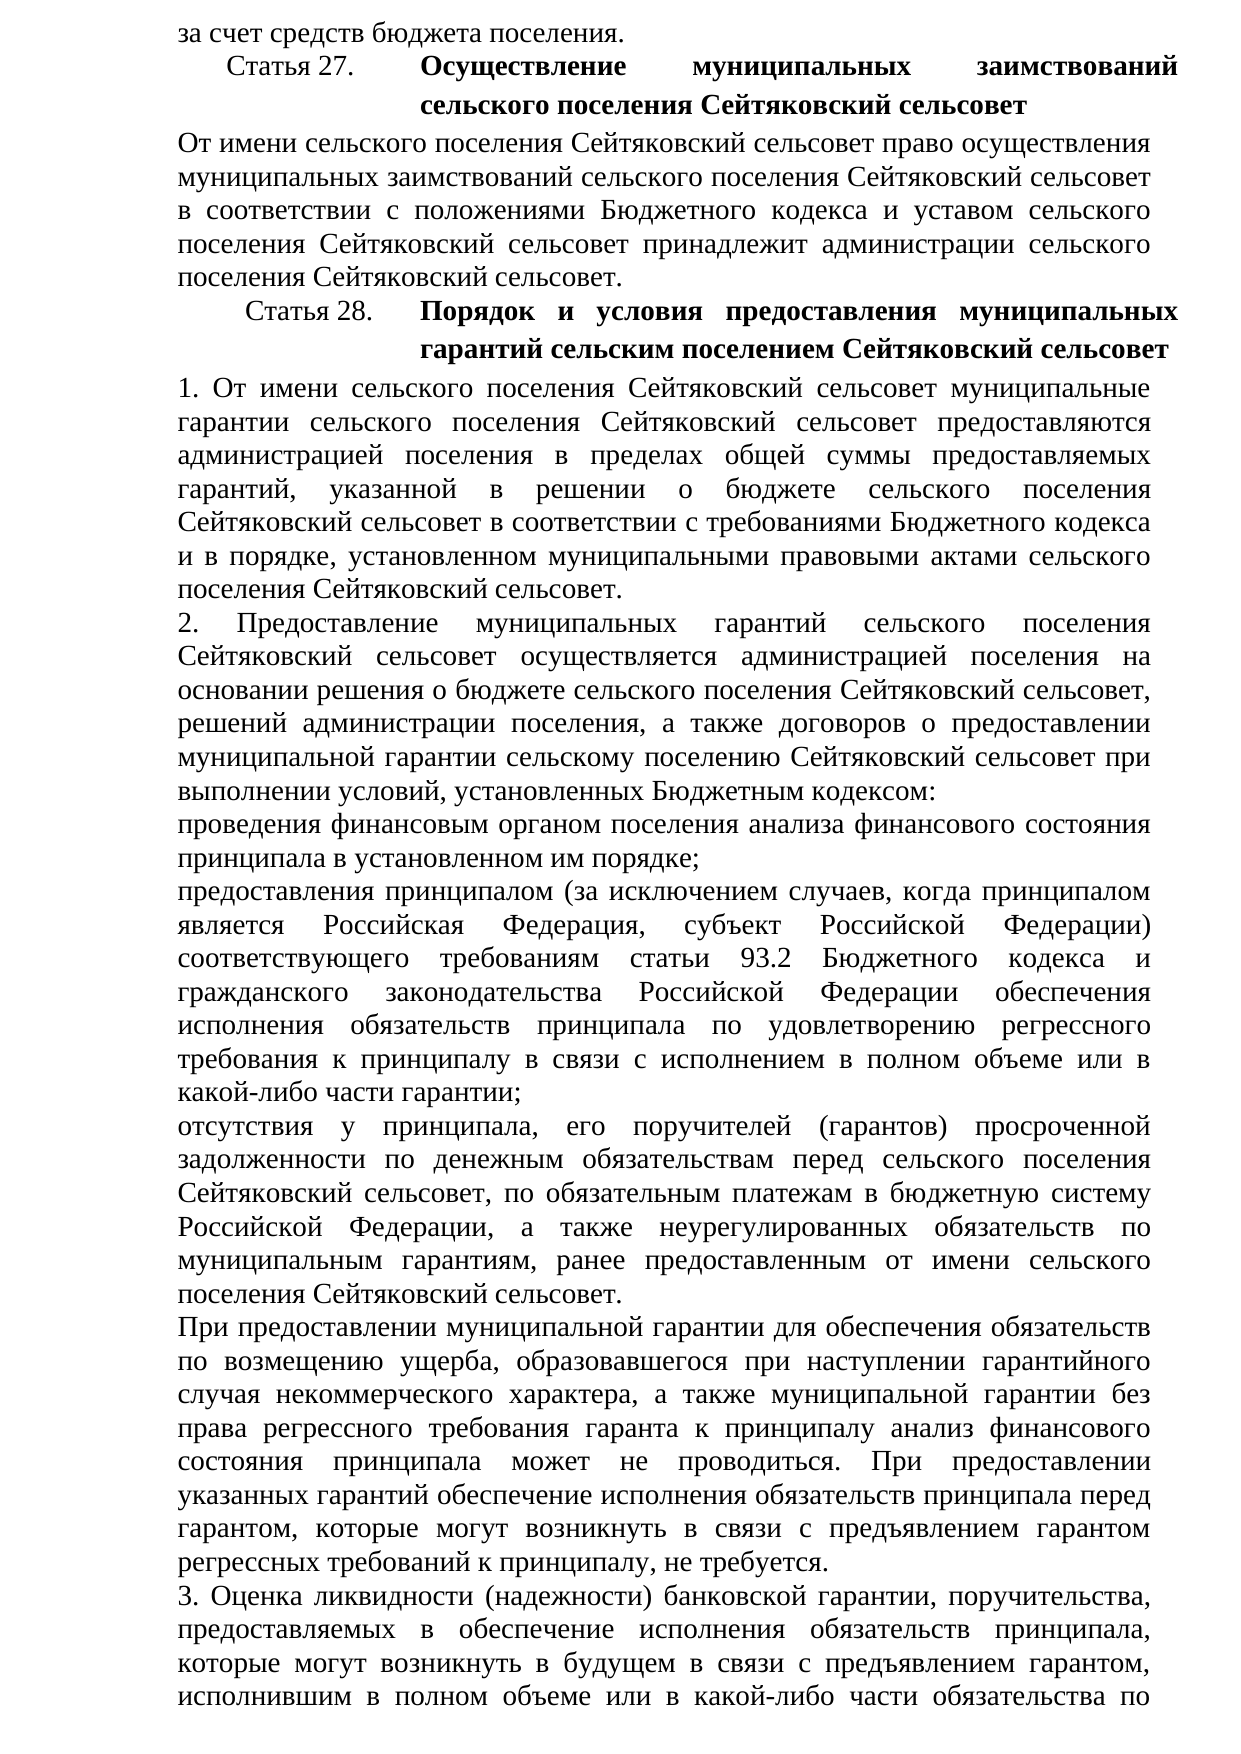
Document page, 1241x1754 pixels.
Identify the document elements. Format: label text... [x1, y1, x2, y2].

text 2. Предоставление муниципальных гарантий сельского поселения Сейтяковский сельсовет осуществляется администрацией поселения на основании решения о бюджете сельского поселения Сейтяковский сельсовет, решений администрации поселения, а также договоров о предоставлении муниципальной гарантии сельскому поселению Сейтяковский сельсовет при выполнении условий, установленных Бюджетным кодексом: [177, 605, 1152, 806]
text От имени сельского поселения Сейтяковский сельсовет право осуществления муниципальных заимствований сельского поселения Сейтяковский сельсовет в соответствии с положениями Бюджетного кодекса и уставом сельского поселения Сейтяковский сельсовет принадлежит администрации сельского поселения Сейтяковский сельсовет. [177, 125, 1152, 293]
text предоставления принципалом (за исключением случаев, когда принципалом является Российская Федерация, субъект Российской Федерации) соответствующего требованиям статьи 93.2 Бюджетного кодекса и гражданского законодательства Российской Федерации обеспечения исполнения обязательств принципала по удовлетворению регрессного требования к принципалу в связи с исполнением в полном объеме или в какой-либо части гарантии; [177, 873, 1152, 1108]
text 1. От имени сельского поселения Сейтяковский сельсовет муниципальные гарантии сельского поселения Сейтяковский сельсовет предоставляются администрацией поселения в пределах общей суммы предоставляемых гарантий, указанной в решении о бюджете сельского поселения Сейтяковский сельсовет в соответствии с требованиями Бюджетного кодекса и в порядке, установленном муниципальными правовыми актами сельского поселения Сейтяковский сельсовет. [177, 370, 1152, 605]
table_header Порядок и условия предоставления муниципальных гарантий сельским поселением Сейтяковский сельсовет [409, 293, 1190, 370]
table_header Статья 27. [215, 48, 408, 125]
text проведения финансовым органом поселения анализа финансового состояния принципала в установленном им порядке; [177, 806, 1152, 873]
table_header Статья 28. [234, 293, 408, 370]
table_header Осуществление муниципальных заимствований сельского поселения Сейтяковский сельсовет [409, 48, 1190, 125]
text отсутствия у принципала, его поручителей (гарантов) просроченной задолженности по денежным обязательствам перед сельского поселения Сейтяковский сельсовет, по обязательным платежам в бюджетную систему Российской Федерации, а также неурегулированных обязательств по муниципальным гарантиям, ранее предоставленным от имени сельского поселения Сейтяковский сельсовет. [177, 1108, 1152, 1309]
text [177, 15, 1152, 48]
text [177, 1578, 1152, 1712]
text При предоставлении муниципальной гарантии для обеспечения обязательств по возмещению ущерба, образовавшегося при наступлении гарантийного случая некоммерческого характера, а также муниципальной гарантии без права регрессного требования гаранта к принципалу анализ финансового состояния принципала может не проводиться. При предоставлении указанных гарантий обеспечение исполнения обязательств принципала перед гарантом, которые могут возникнуть в связи с предъявлением гарантом регрессных требований к принципалу, не требуется. [177, 1309, 1152, 1578]
